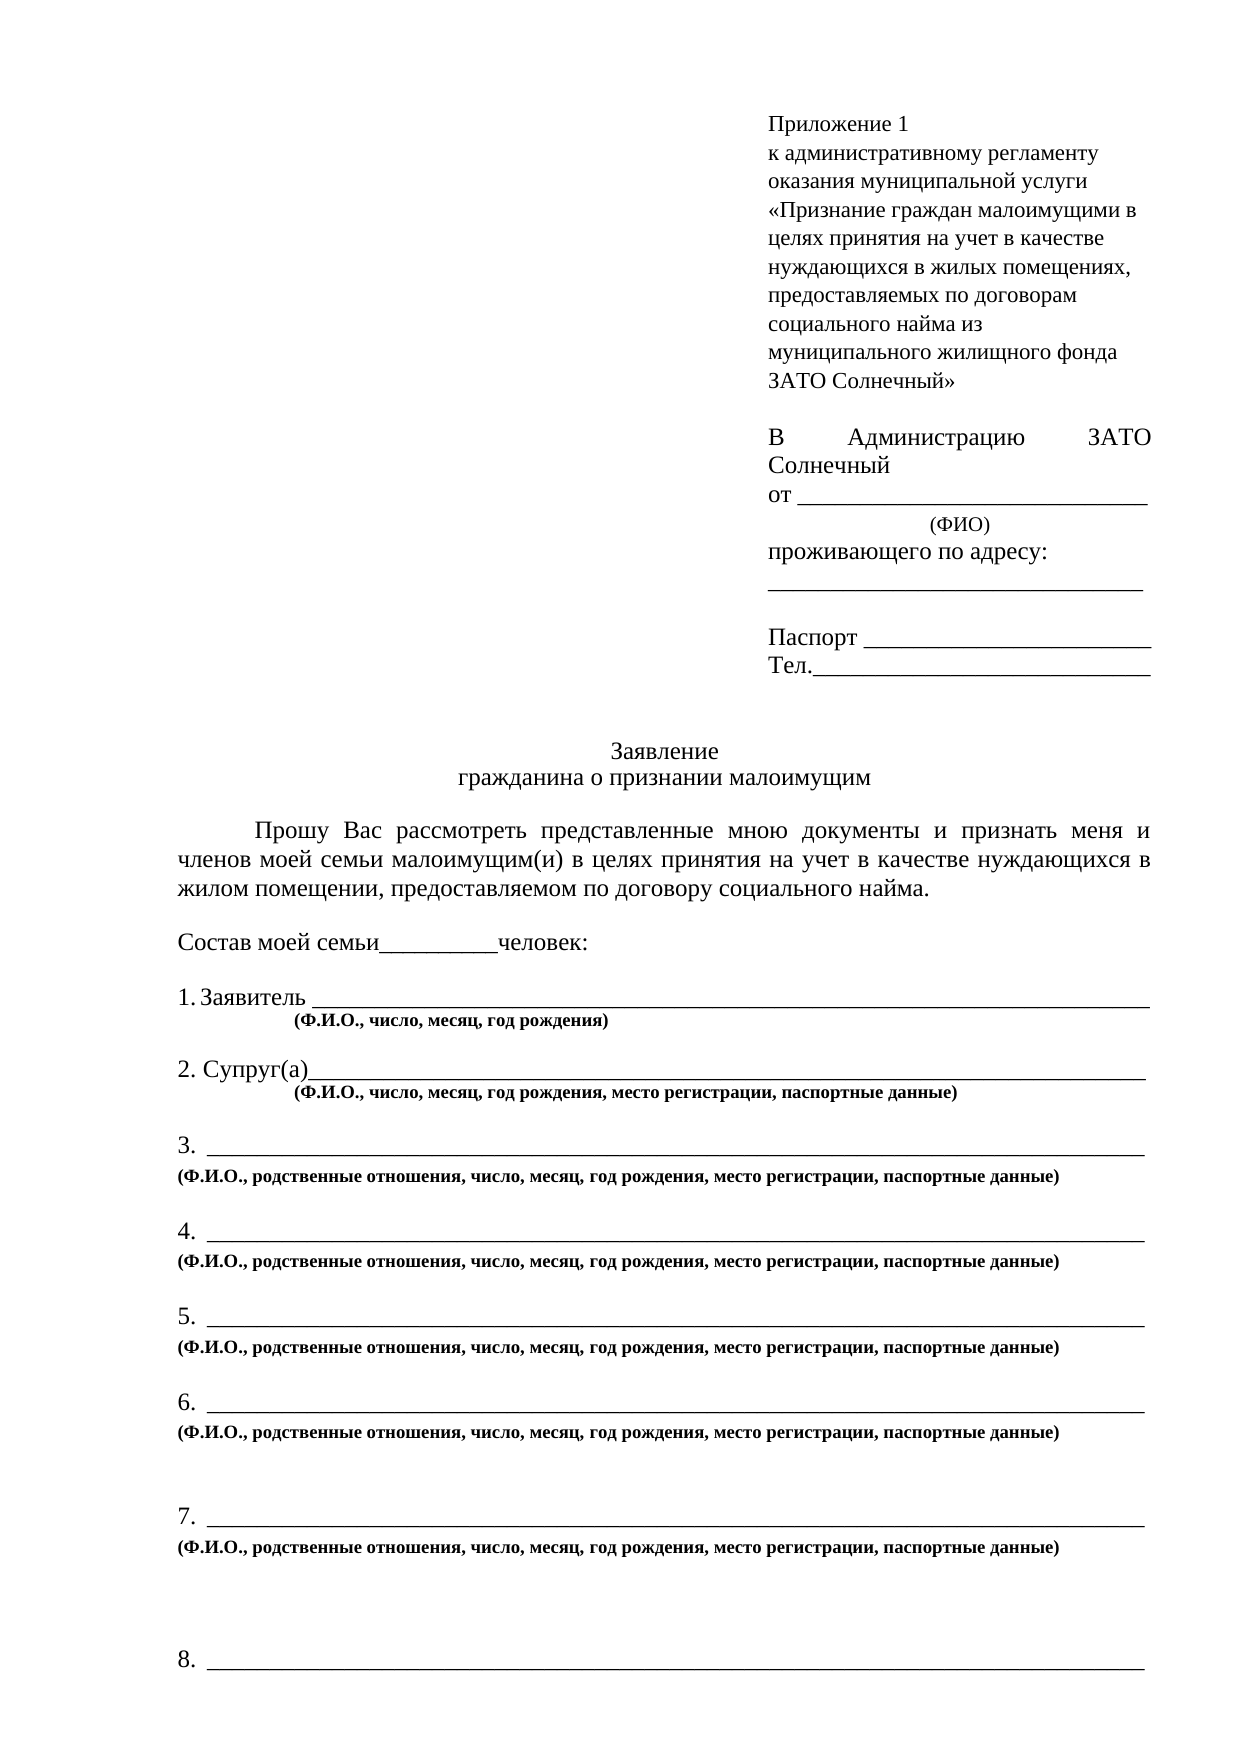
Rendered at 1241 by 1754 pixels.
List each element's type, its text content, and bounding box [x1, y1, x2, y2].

list ___________________________________________________________________________ [177, 1131, 1152, 1159]
list ___________________________________________________________________________ [177, 1645, 1152, 1673]
text (Ф.И.О., число, месяц, год рождения) [294, 1012, 1152, 1030]
text (ФИО) [768, 508, 1152, 537]
list Супруг(а)___________________________________________________________________ [177, 1057, 1152, 1082]
text Состав моей семьи человек: [177, 931, 1152, 956]
text от ____________________________ [768, 479, 1152, 508]
text (Ф.И.О., родственные отношения, число, месяц, год рождения, место регистрации, паспортные данные) [177, 1159, 1152, 1188]
text (Ф.И.О., родственные отношения, число, месяц, год рождения, место регистрации, паспортные данные) [177, 1330, 1152, 1359]
text проживающего по адресу: [768, 537, 1152, 565]
text (Ф.И.О., число, месяц, год рождения, место регистрации, паспортные данные) [294, 1083, 1152, 1102]
text Приложение 1 [768, 108, 1152, 137]
text Тел.___________________________ [768, 651, 1152, 679]
text (Ф.И.О., родственные отношения, число, месяц, год рождения, место регистрации, паспортные данные) [177, 1245, 1152, 1273]
text ______________________________ [768, 565, 1152, 594]
text В Администрацию ЗАТО Солнечный [768, 422, 1152, 479]
text (Ф.И.О., родственные отношения, число, месяц, год рождения, место регистрации, паспортные данные) [177, 1416, 1152, 1444]
text Паспорт _______________________ [768, 622, 1152, 651]
list ___________________________________________________________________________ [177, 1387, 1152, 1416]
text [177, 1530, 1152, 1559]
list ___________________________________________________________________________ [177, 1302, 1152, 1330]
text к административному регламенту оказания муниципальной услуги «Признание граждан малоимущими в целях принятия на учет в качестве нуждающихся в жилых помещениях, предоставляемых по договорам социального найма из муниципального жилищного фонда ЗАТО Солнечный» [768, 137, 1152, 394]
text Заявление [177, 736, 1152, 765]
list ___________________________________________________________________________ [177, 1502, 1152, 1530]
text Прошу Вас рассмотреть представленные мною документы и признать меня и членов моей семьи малоимущим(и) в целях принятия на учет в качестве нуждающихся в жилом помещении, предоставляемом по договору социального найма. [177, 816, 1152, 903]
list Заявитель ___________________________________________________________________ [177, 985, 1152, 1010]
list ___________________________________________________________________________ [177, 1216, 1152, 1245]
text гражданина о признании малоимущим [177, 765, 1152, 790]
